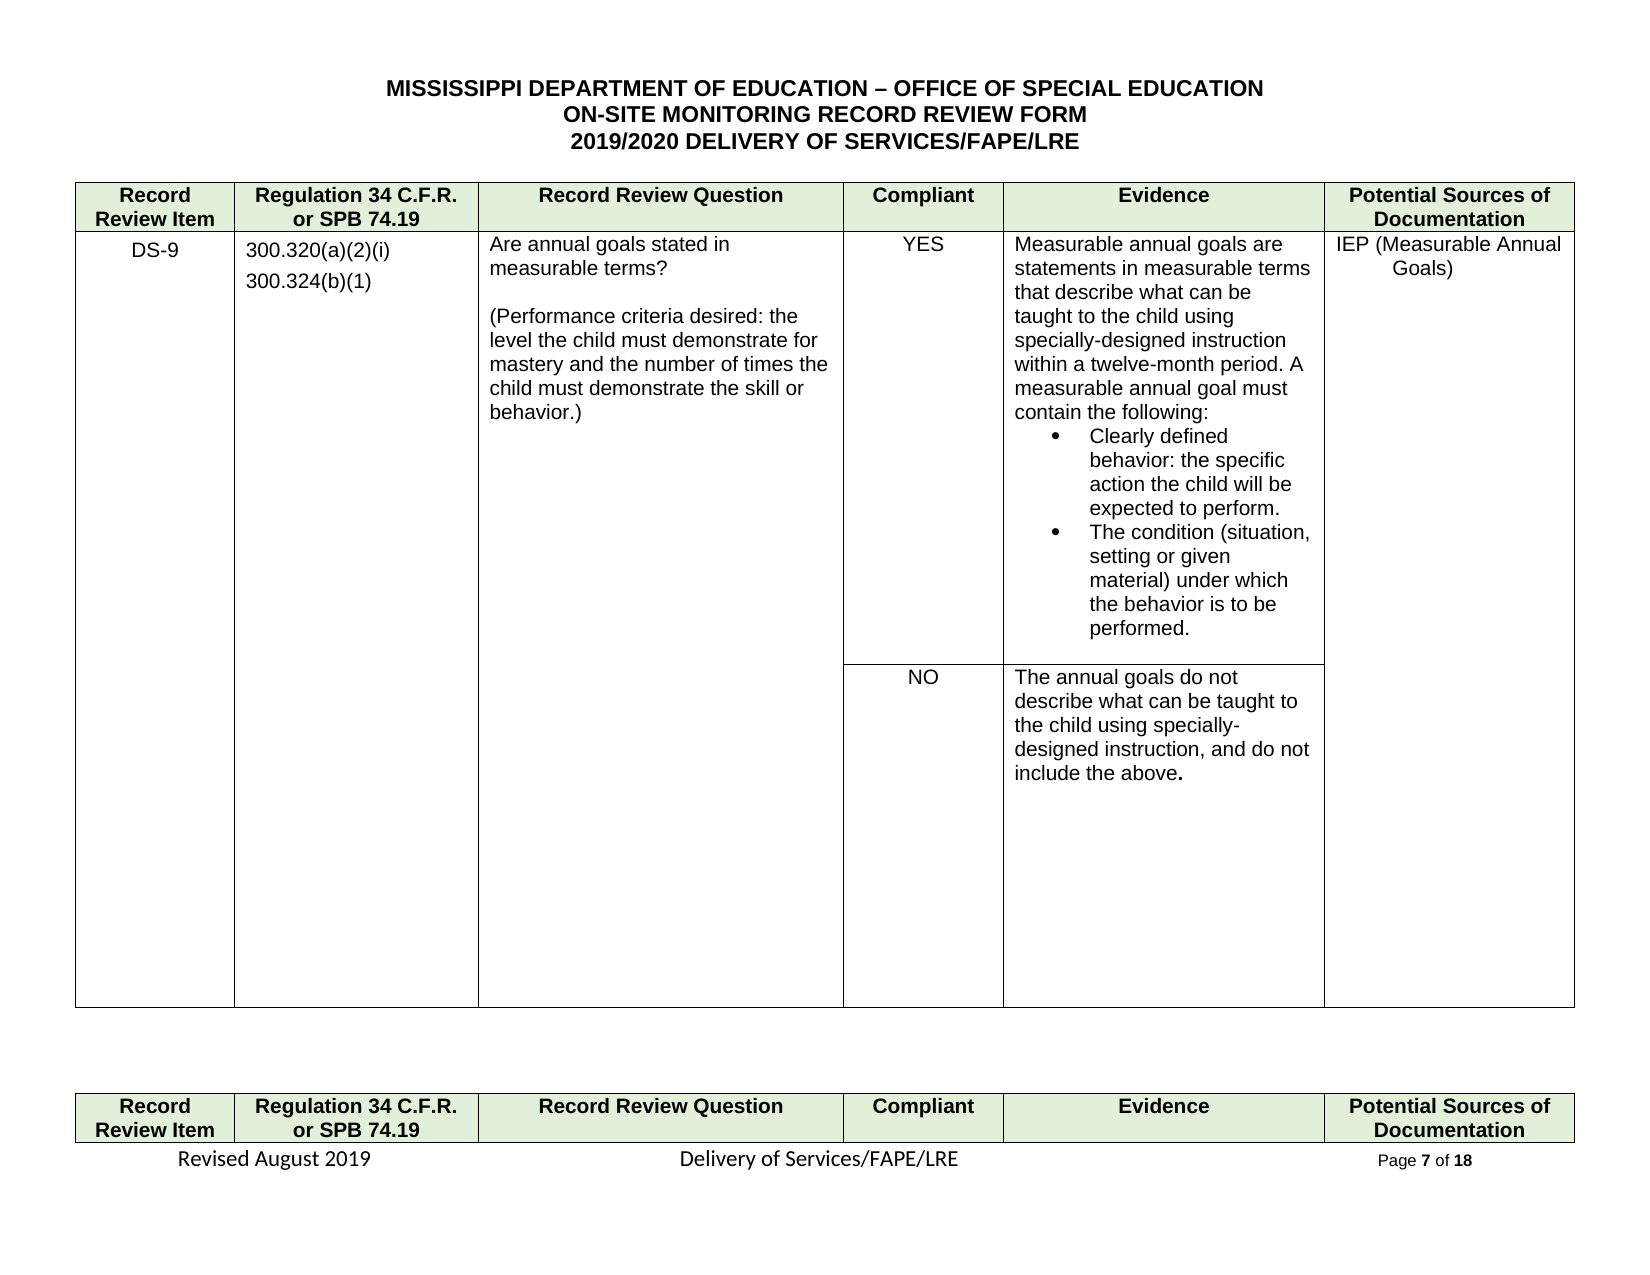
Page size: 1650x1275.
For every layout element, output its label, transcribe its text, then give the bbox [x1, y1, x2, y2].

table_header Record Review Question [479, 183, 843, 231]
table_cell IEP (Measurable Annual Goals) [1325, 232, 1574, 1007]
table_header Compliant [844, 1094, 1003, 1142]
table_header Regulation 34 C.F.R. or SPB 74.19 [235, 1094, 478, 1142]
table_cell The annual goals do not describe what can be taught to the child using specially-designed instruction, and do not include the above. [1004, 665, 1324, 1007]
table_header Evidence [1004, 1094, 1324, 1142]
table_cell Are annual goals stated in measurable terms? (Performance criteria desired: the level the child must demonstrate for mastery and the number of times the child must demonstrate the skill or behavior.) [479, 232, 843, 1007]
table_header Compliant [844, 183, 1003, 231]
table_header Regulation 34 C.F.R. or SPB 74.19 [235, 183, 478, 231]
table_cell Measurable annual goals are statements in measurable terms that describe what can be taught to the child using specially-designed instruction within a twelve-month period. A measurable annual goal must contain the following: Clearly defined behavior: the specific action the child will be expected to perform. The condition (situation, setting or given material) under which the behavior is to be performed. [1004, 232, 1324, 663]
table_cell 300.320(a)(2)(i) 300.324(b)(1) [235, 232, 478, 1007]
table_header Potential Sources of Documentation [1325, 1094, 1574, 1142]
table_header Record Review Item [76, 1094, 234, 1142]
table_header Record Review Item [76, 183, 234, 231]
table_header Record Review Question [479, 1094, 843, 1142]
table_header Evidence [1004, 183, 1324, 231]
table_cell DS-9 [76, 232, 234, 1007]
table_cell NO [844, 665, 1003, 1007]
table_header Potential Sources of Documentation [1325, 183, 1574, 231]
table_cell YES [844, 232, 1003, 663]
